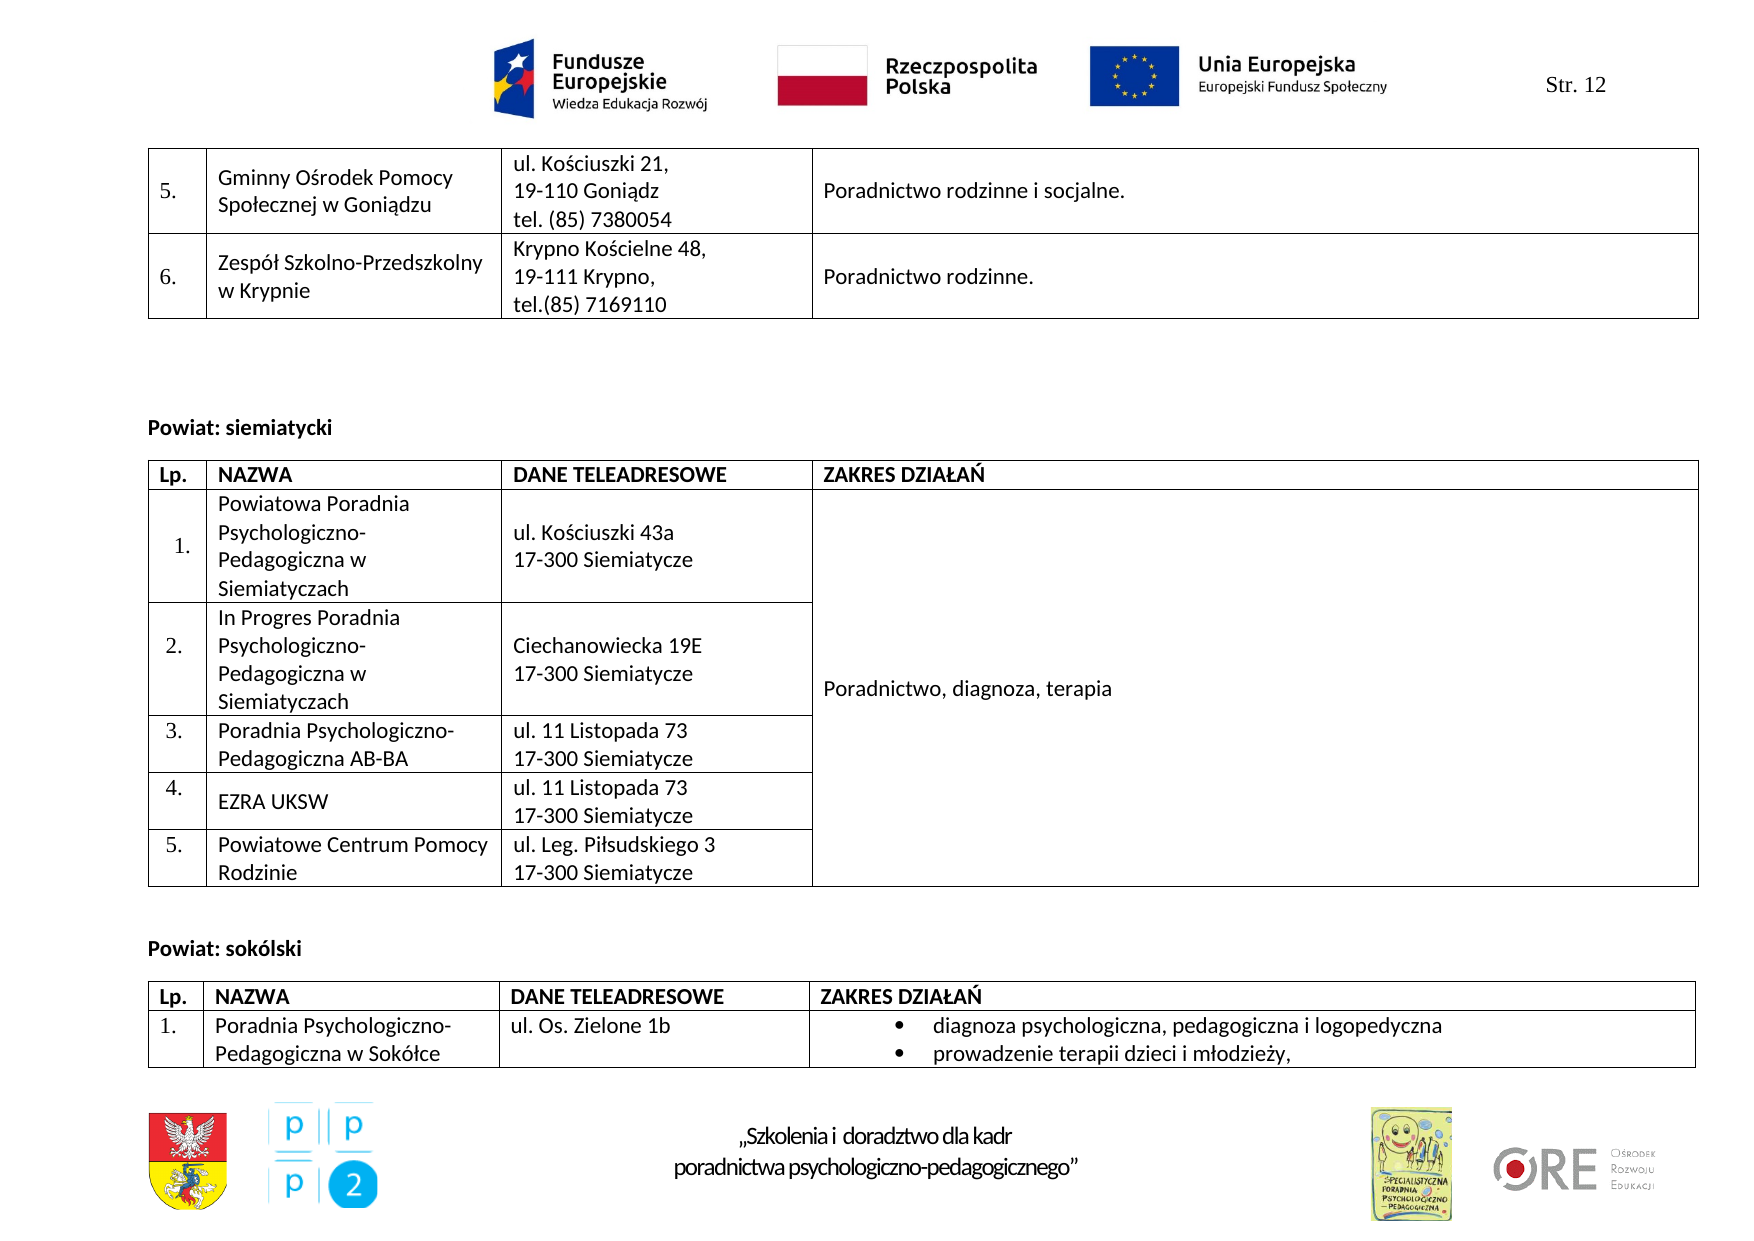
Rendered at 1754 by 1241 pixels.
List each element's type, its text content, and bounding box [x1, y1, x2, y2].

table_header ZAKRES DZIAŁAŃ [813, 461, 1698, 488]
table_cell In Progres Poradnia Psychologiczno-Pedagogiczna w Siemiatyczach [207, 603, 501, 715]
picture [1370, 1107, 1452, 1221]
picture [1478, 1132, 1672, 1213]
table_cell [149, 830, 206, 886]
picture [348, 1190, 361, 1196]
table_header DANE TELEADRESOWE [500, 982, 809, 1010]
table_cell Ciechanowiecka 19E 17-300 Siemiatycze [502, 603, 812, 715]
table_cell [149, 490, 206, 602]
table_cell ul. Kościuszki 43a 17-300 Siemiatycze [502, 490, 812, 602]
table_cell ul. Leg. Piłsudskiego 3 17-300 Siemiatycze [502, 830, 812, 886]
picture [348, 1174, 360, 1189]
table_cell Poradnia Psychologiczno-Pedagogiczna AB-BA [207, 716, 501, 772]
picture [367, 1195, 378, 1208]
table_cell Powiatowa Poradnia Psychologiczno-Pedagogiczna w Siemiatyczach [207, 490, 501, 602]
table_cell Poradnia Psychologiczno- Pedagogiczna w Sokółce [204, 1011, 499, 1067]
picture [461, 5, 1401, 130]
table_cell [149, 1011, 203, 1067]
table_header NAZWA [207, 461, 501, 488]
table_cell ul. 11 Listopada 73 17-300 Siemiatycze [502, 716, 812, 772]
picture [148, 1112, 227, 1210]
table_header DANE TELEADRESOWE [502, 461, 812, 488]
table_cell [149, 149, 206, 233]
table_cell Poradnictwo rodzinne i socjalne. [813, 149, 1698, 233]
table_cell [149, 234, 206, 318]
text Powiat: sokólski [148, 934, 1606, 962]
table_header Lp. [149, 982, 203, 1010]
table_header NAZWA [204, 982, 499, 1010]
picture [268, 1102, 378, 1208]
table_cell ul. Kościuszki 21, 19-110 Goniądz tel. (85) 7380054 [502, 149, 812, 233]
table_cell Poradnictwo rodzinne. [813, 234, 1698, 318]
table_cell [149, 603, 206, 715]
table_cell Poradnictwo, diagnoza, terapia [813, 490, 1698, 886]
table_cell EZRA UKSW [207, 773, 501, 829]
table_cell [149, 716, 206, 772]
table_cell [149, 773, 206, 829]
table_header ZAKRES DZIAŁAŃ [810, 982, 1695, 1010]
table_header Lp. [149, 461, 206, 488]
table_cell Gminny Ośrodek Pomocy Społecznej w Goniądzu [207, 149, 501, 233]
table_cell ul. 11 Listopada 73 17-300 Siemiatycze [502, 773, 812, 829]
table_cell Krypno Kościelne 48, 19-111 Krypno, tel.(85) 7169110 [502, 234, 812, 318]
table_cell ul. Os. Zielone 1b 16-100 Sokółka tel. 85 711 32 91 pppsokolka@interia.pl [500, 1011, 809, 1067]
table_cell Powiatowe Centrum Pomocy Rodzinie [207, 830, 501, 886]
text Powiat: siemiatycki [148, 413, 1606, 441]
table_cell Zespół Szkolno-Przedszkolny w Krypnie [207, 234, 501, 318]
